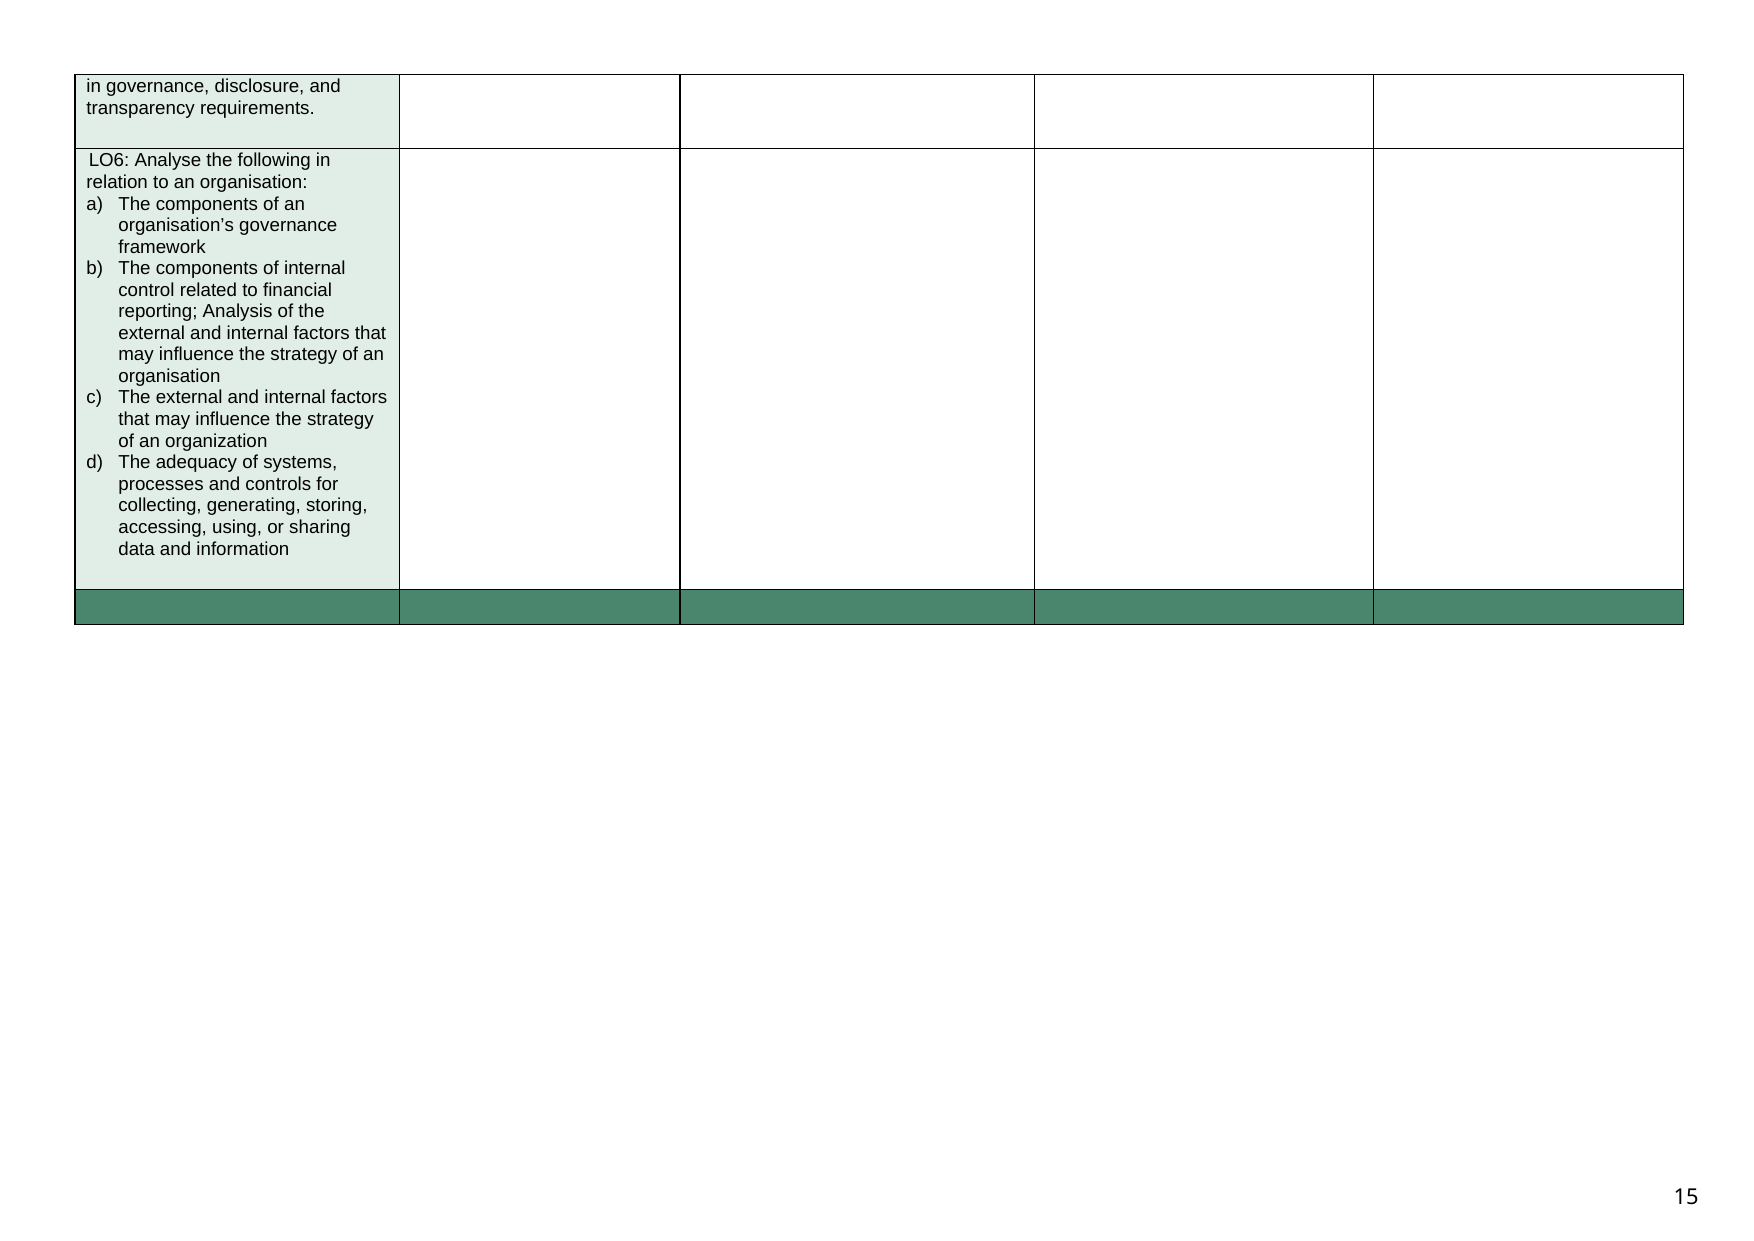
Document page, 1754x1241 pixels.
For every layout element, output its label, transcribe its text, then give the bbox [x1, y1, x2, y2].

table_cell [1374, 75, 1683, 148]
table_cell [1035, 590, 1373, 624]
table_cell LO6: Analyse the following in relation to an organisation: The components of an organisation’s governance framework The components of internal control related to financial reporting; Analysis of the external and internal factors that may influence the strategy of an organisation The external and internal factors that may influence the strategy of an organization The adequacy of systems, processes and controls for collecting, generating, storing, accessing, using, or sharing data and information [76, 149, 399, 589]
table_cell [76, 590, 399, 624]
table_cell [1374, 149, 1683, 589]
table_cell [681, 590, 1034, 624]
table_cell [400, 75, 679, 148]
table_cell [1035, 149, 1373, 589]
table_cell [681, 149, 1034, 589]
table_cell [1374, 590, 1683, 624]
table_cell [681, 75, 1034, 148]
table_cell [1035, 75, 1373, 148]
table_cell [76, 75, 399, 148]
table_cell [400, 149, 679, 589]
table_cell [400, 590, 679, 624]
